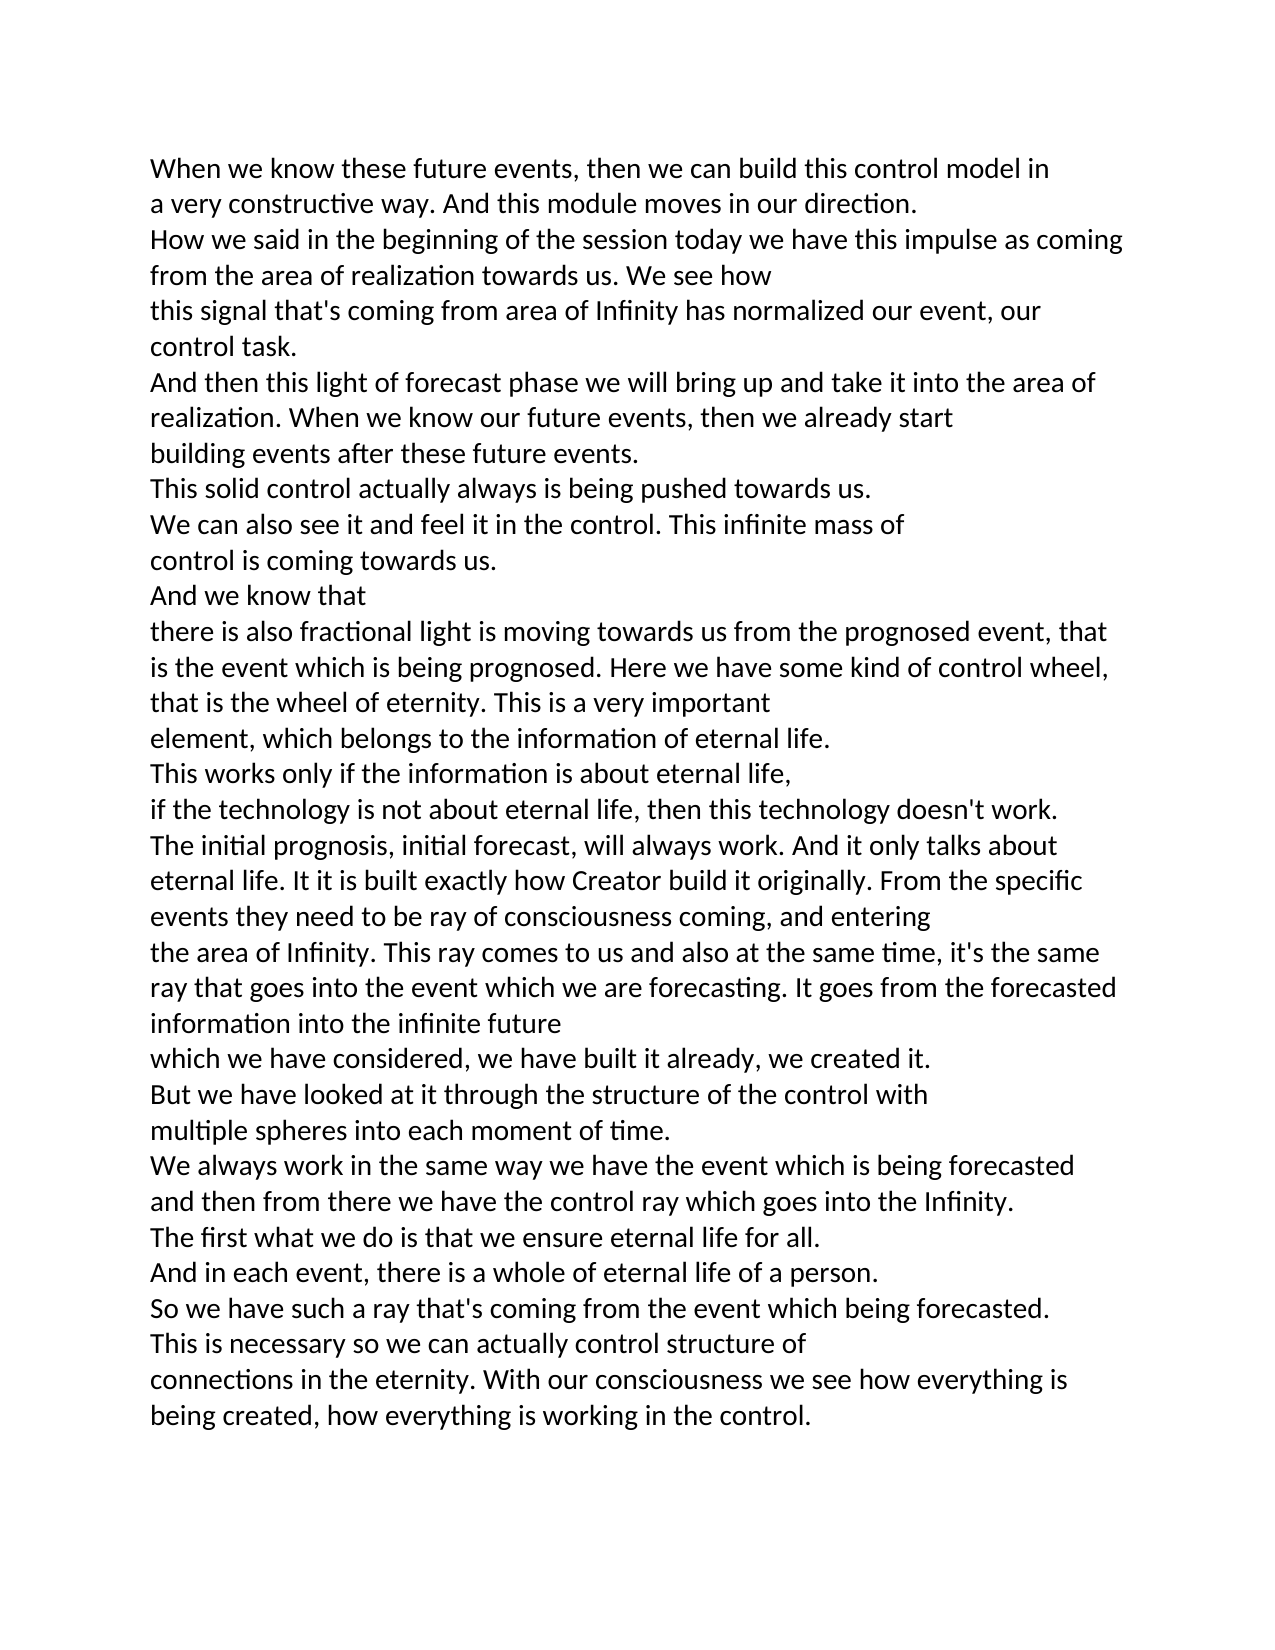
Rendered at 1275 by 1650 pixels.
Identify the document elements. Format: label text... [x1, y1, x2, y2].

text And we know that there is also fractional light is moving towards us from the prognosed event, that is the event which is being prognosed. Here we have some kind of control wheel, that is the wheel of eternity. This is a very important element, which belongs to the information of eternal life. [150, 577, 1125, 756]
text When we know these future events, then we can build this control model in a very constructive way. And this module moves in our direction. [150, 150, 1125, 221]
text How we said in the beginning of the session today we have this impulse as coming from the area of realization towards us. We see how this signal that's coming from area of Infinity has normalized our event, our control task. [150, 221, 1125, 364]
text And then this light of forecast phase we will bring up and take it into the area of realization. When we know our future events, then we already start building events after these future events. [150, 364, 1125, 471]
text The first what we do is that we ensure eternal life for all. And in each event, there is a whole of eternal life of a person. [150, 1219, 1125, 1290]
text We always work in the same way we have the event which is being forecasted and then from there we have the control ray which goes into the Infinity. [150, 1147, 1125, 1219]
text being created, how everything is working in the control. [150, 1397, 1125, 1432]
text This works only if the information is about eternal life, [150, 756, 1125, 791]
text But we have looked at it through the structure of the control with multiple spheres into each moment of time. [150, 1076, 1125, 1147]
text So we have such a ray that's coming from the event which being forecasted. [150, 1290, 1125, 1326]
text This is necessary so we can actually control structure of connections in the eternity. With our consciousness we see how everything is [150, 1326, 1125, 1397]
text This solid control actually always is being pushed towards us. [150, 471, 1125, 506]
text We can also see it and feel it in the control. This infinite mass of control is coming towards us. [150, 506, 1125, 577]
text The initial prognosis, initial forecast, will always work. And it only talks about eternal life. It it is built exactly how Creator build it originally. From the specific events they need to be ray of consciousness coming, and entering the area of Infinity. This ray comes to us and also at the same time, it's the same ray that goes into the event which we are forecasting. It goes from the forecasted information into the infinite future which we have considered, we have built it already, we created it. [150, 827, 1125, 1076]
text if the technology is not about eternal life, then this technology doesn't work. [150, 791, 1125, 827]
